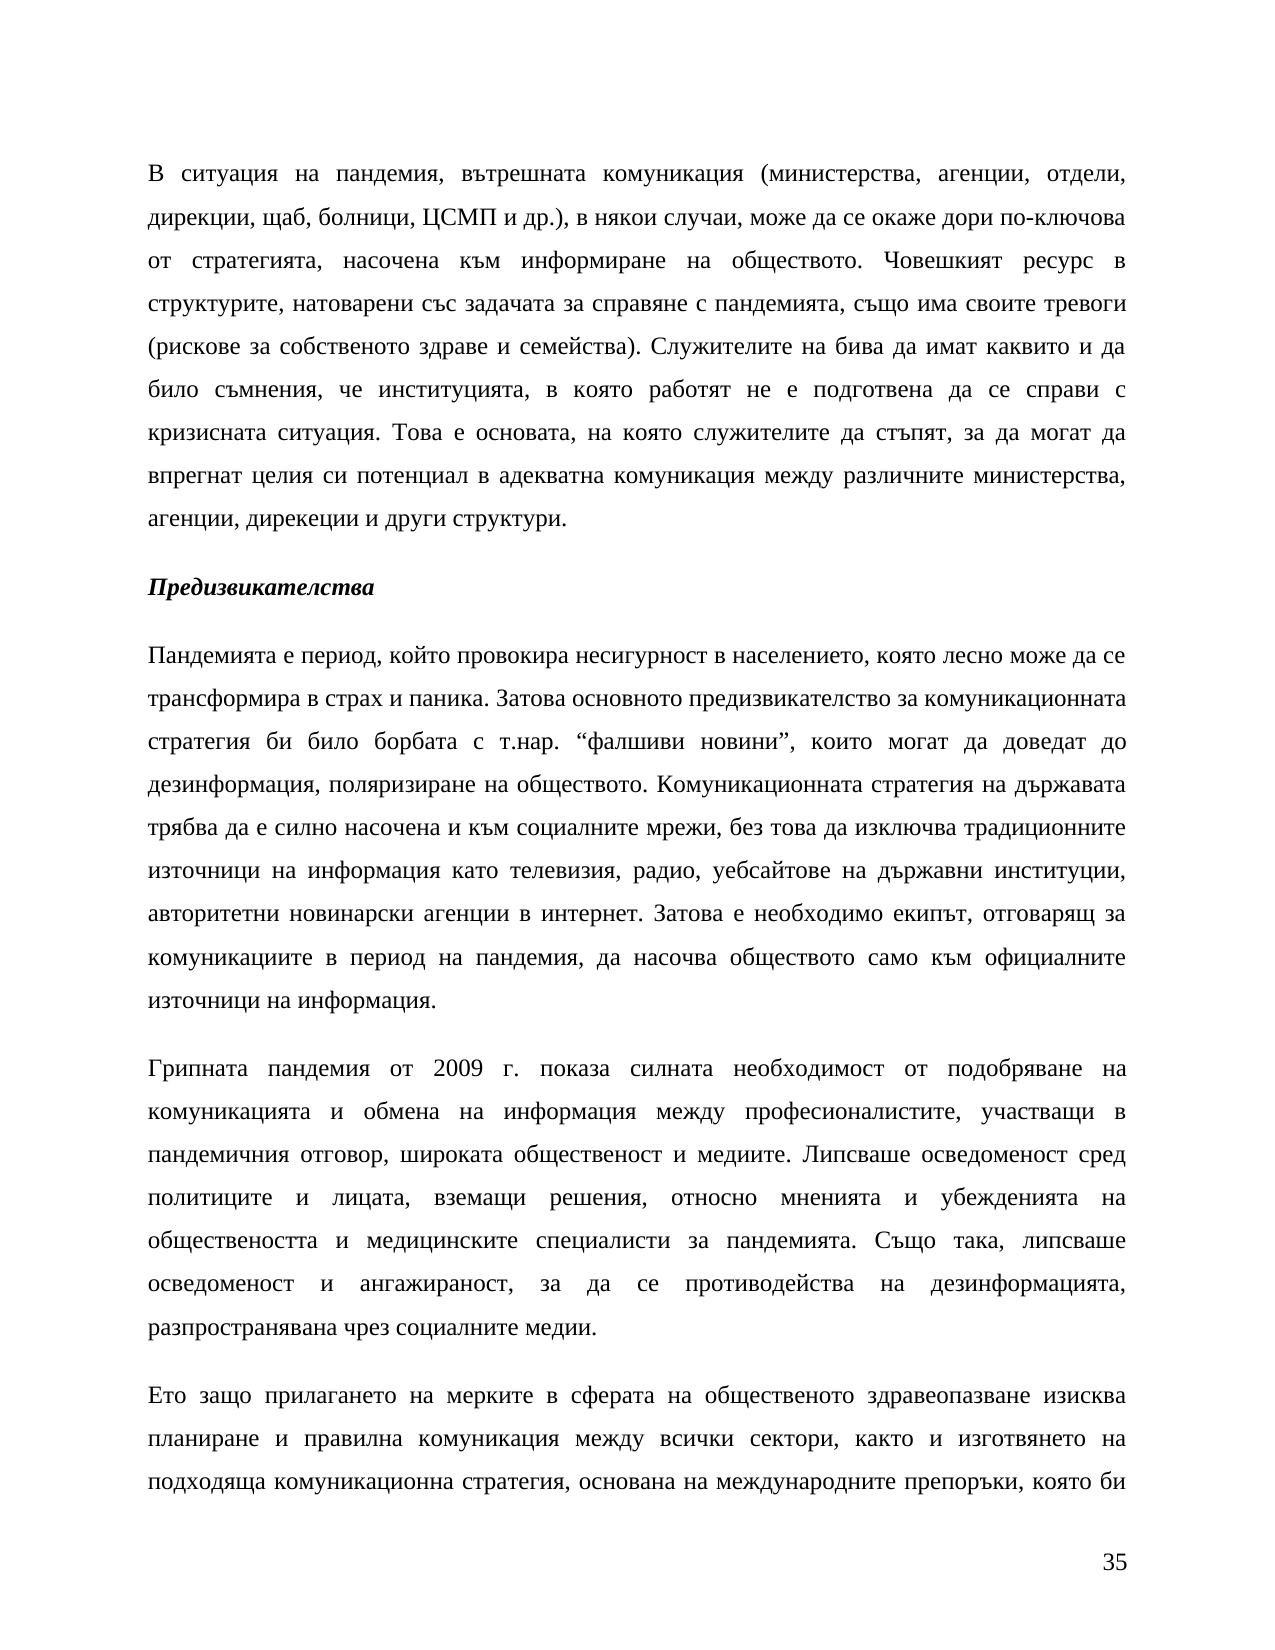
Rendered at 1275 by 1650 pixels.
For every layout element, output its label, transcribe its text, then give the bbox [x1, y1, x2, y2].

text Грипната пандемия от 2009 г. показа силната необходимост от подобряване на комуникацията и обмена на информация между професионалистите, участващи в пандемичния отговор, широката общественост и медиите. Липсваше осведоменост сред политиците и лицата, вземащи решения, относно мненията и убежденията на обществеността и медицинските специалисти за пандемията. Също така, липсваше осведоменост и ангажираност, за да се противодейства на дезинформацията, разпространявана чрез социалните медии. [148, 1053, 1127, 1340]
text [148, 1380, 1127, 1495]
text Предизвикателства [148, 572, 1127, 600]
text Пандемията е период, който провокира несигурност в населението, която лесно може да се трансформира в страх и паника. Затова основното предизвикателство за комуникационната стратегия би било борбата с т.нар. “фалшиви новини”, които могат да доведат до дезинформация, поляризиране на обществото. Комуникационната стратегия на държавата трябва да е силно насочена и към социалните мрежи, без това да изключва традиционните източници на информация като телевизия, радио, уебсайтове на държавни институции, авторитетни новинарски агенции в интернет. Затова е необходимо екипът, отговарящ за комуникациите в период на пандемия, да насочва обществото само към официалните източници на информация. [148, 640, 1127, 1013]
text В ситуация на пандемия, вътрешната комуникация (министерства, агенции, отдели, дирекции, щаб, болници, ЦСМП и др.), в някои случаи, може да се окаже дори по-ключова от стратегията, насочена към информиране на обществото. Човешкият ресурс в структурите, натоварени със задачата за справяне с пандемията, също има своите тревоги (рискове за собственото здраве и семейства). Служителите на бива да имат каквито и да било съмнения, че институцията, в която работят не е подготвена да се справи с кризисната ситуация. Това е основата, на която служителите да стъпят, за да могат да впрегнат целия си потенциал в адекватна комуникация между различните министерства, агенции, дирекеции и други структури. [148, 158, 1127, 532]
